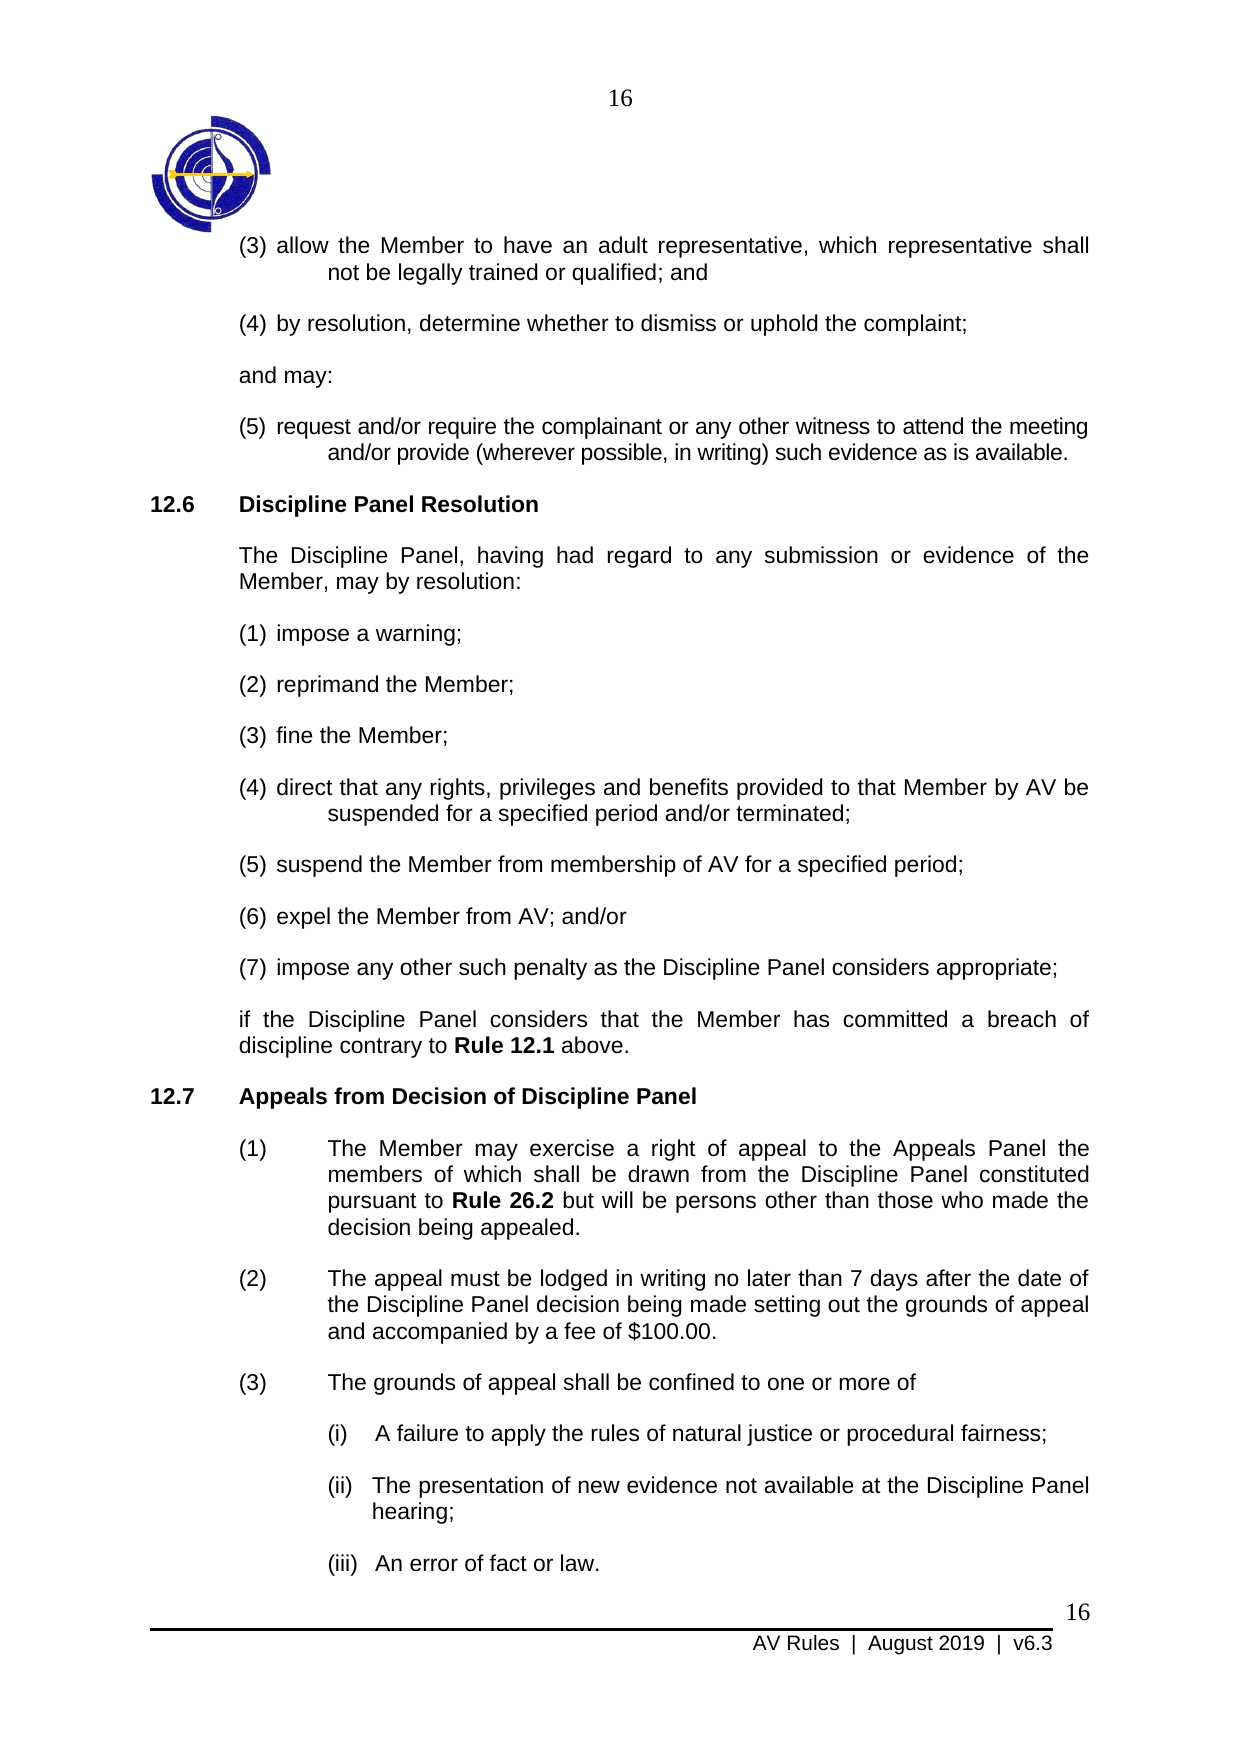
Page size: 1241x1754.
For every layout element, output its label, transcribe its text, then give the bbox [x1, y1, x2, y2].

list impose any other such penalty as the Discipline Panel considers appropriate; [239, 954, 1090, 981]
list request and/or require the complainant or any other witness to attend the meeting and/or provide (wherever possible, in writing) such evidence as is available. [239, 413, 1090, 466]
list The appeal must be lodged in writing no later than 7 days after the date of the Discipline Panel decision being made setting out the grounds of appeal and accompanied by a fee of $100.00. [239, 1265, 1090, 1344]
list The presentation of new evidence not available at the Discipline Panel hearing; [327, 1472, 1090, 1524]
list direct that any rights, privileges and benefits provided to that Member by AV be suspended for a specified period and/or terminated; [239, 774, 1090, 826]
text The Discipline Panel, having had regard to any submission or evidence of the Member, may by resolution: [239, 542, 1090, 595]
list A failure to apply the rules of natural justice or procedural fairness; [327, 1420, 1090, 1447]
list expel the Member from AV; and/or [239, 903, 1090, 929]
picture [150, 111, 271, 233]
text if the Discipline Panel considers that the Member has committed a breach of discipline contrary to Rule 12.1 above. [239, 1006, 1090, 1058]
list suspend the Member from membership of AV for a specified period; [239, 851, 1090, 878]
list by resolution, determine whether to dismiss or uphold the complaint; [239, 310, 1090, 337]
subtitle Appeals from Decision of Discipline Panel [150, 1083, 1090, 1109]
list An error of fact or law. [327, 1549, 1090, 1576]
list fine the Member; [239, 722, 1090, 749]
list impose a warning; [239, 620, 1090, 646]
text and may: [239, 362, 1090, 388]
list allow the Member to have an adult representative, which representative shall not be legally trained or qualified; and [239, 232, 1090, 285]
list The Member may exercise a right of appeal to the Appeals Panel the members of which shall be drawn from the Discipline Panel constituted pursuant to Rule 26.2 but will be persons other than those who made the decision being appealed. [239, 1134, 1090, 1240]
list The grounds of appeal shall be confined to one or more of [239, 1369, 1090, 1395]
list reprimand the Member; [239, 671, 1090, 697]
subtitle Discipline Panel Resolution [150, 491, 1090, 517]
